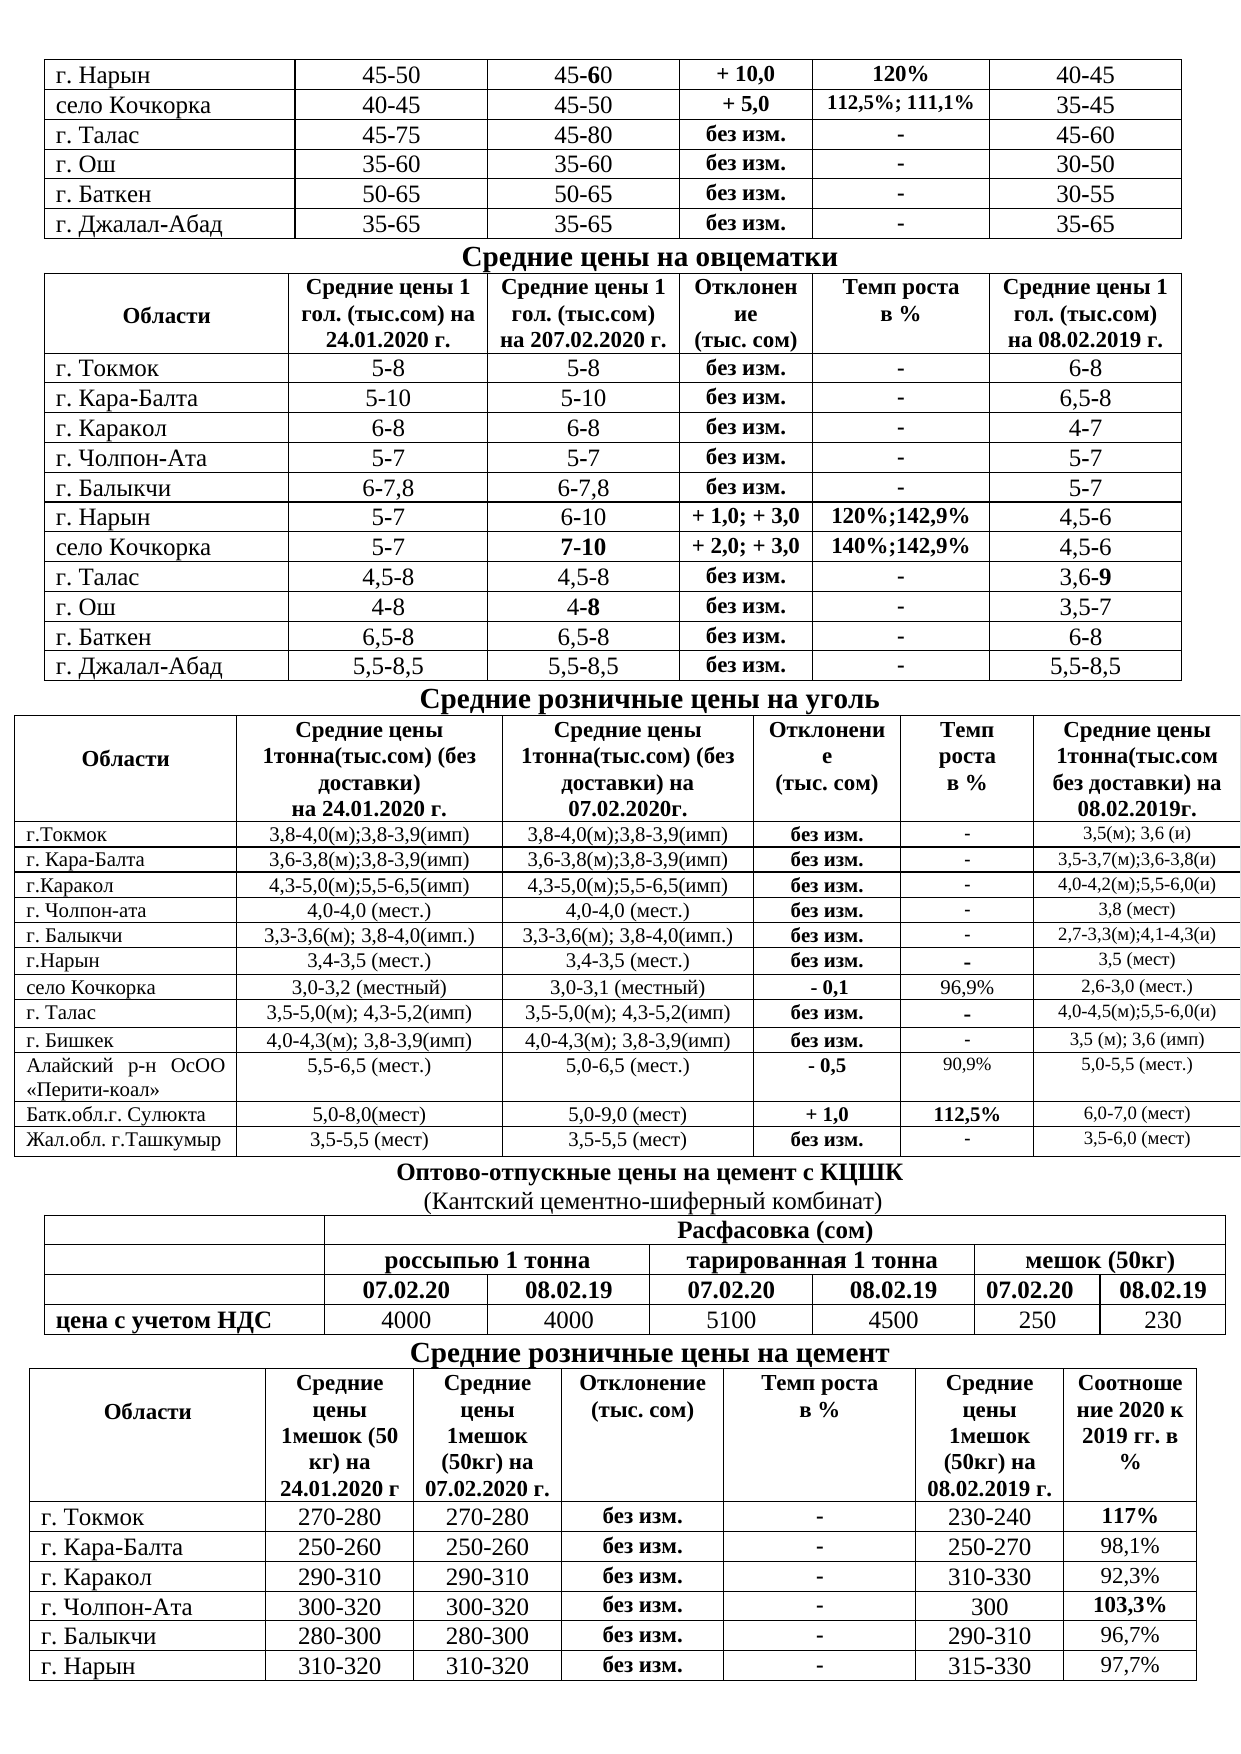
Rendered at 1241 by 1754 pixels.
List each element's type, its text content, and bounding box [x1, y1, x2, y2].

table_cell без изм. [680, 413, 812, 442]
table_cell - [813, 150, 989, 178]
table_cell 40-45 [296, 90, 487, 119]
table_cell 4-8 [289, 592, 487, 621]
table_cell г. Баткен [45, 179, 294, 208]
table_cell 5,5-6,5 (мест.) [237, 1053, 502, 1101]
table_cell - [901, 923, 1033, 947]
table_header Средние цены 1тонна(тыс.сом) (без доставки) на 24.01.2020 г. [237, 716, 502, 821]
table_cell без изм. [562, 1621, 723, 1650]
table_cell 50-65 [296, 179, 487, 208]
table_cell Батк.обл.г. Сулюкта [15, 1102, 236, 1126]
table_cell - [724, 1502, 915, 1531]
table_cell 4,5-8 [488, 562, 679, 591]
table_cell г. Кара-Балта [30, 1532, 265, 1561]
table_cell 230 [1101, 1305, 1225, 1334]
table_cell г. Джалал-Абад [45, 209, 294, 238]
table_cell + 1,0 [754, 1102, 900, 1126]
table_cell 45-60 [990, 120, 1181, 148]
table_cell 280-300 [266, 1621, 413, 1650]
table_cell 3,4-3,5 (мест.) [237, 948, 502, 974]
table_cell г. Талас [45, 120, 294, 148]
table_header Отклонение (тыс. сом) [562, 1369, 723, 1501]
table_cell 45-50 [296, 60, 487, 89]
table_cell 3,5-3,7(м);3,6-3,8(и) [1034, 848, 1240, 871]
table_cell г. Ош [45, 592, 288, 621]
table_cell без изм. [680, 622, 812, 650]
table_cell 45-80 [488, 120, 679, 148]
table_cell 08.02.19 [813, 1275, 974, 1304]
table_cell 08.02.19 [488, 1275, 649, 1304]
table_cell без изм. [754, 822, 900, 846]
table_cell тарированная 1 тонна [650, 1245, 974, 1274]
table_cell - [813, 209, 989, 238]
table_cell 3,0-3,2 (местный) [237, 975, 502, 999]
table_header Темп роста в % [724, 1369, 915, 1501]
table_cell 310-320 [266, 1651, 413, 1680]
table_cell село Кочкорка [45, 90, 294, 119]
table_cell 5-7 [289, 503, 487, 531]
table_cell без изм. [754, 1028, 900, 1052]
table_cell 6-7,8 [488, 473, 679, 501]
table_cell г. Ош [45, 150, 294, 178]
table_header Области [15, 716, 236, 821]
table_cell 4,0-4,3(м); 3,8-3,9(имп) [503, 1028, 753, 1052]
table_cell 120% [813, 60, 989, 89]
table_cell г. Талас [15, 1000, 236, 1027]
table_header [45, 1216, 324, 1244]
table_cell - [813, 413, 989, 442]
table_cell 96,7% [1064, 1621, 1196, 1650]
table_cell 140%;142,9% [813, 532, 989, 561]
table_cell 4,0-4,5(м);5,5-6,0(и) [1034, 1000, 1240, 1027]
table_cell 96,9% [901, 975, 1033, 999]
table_cell - [724, 1621, 915, 1650]
table_cell 5-8 [289, 354, 487, 382]
table_cell - [724, 1651, 915, 1680]
table_cell 290-310 [266, 1562, 413, 1591]
table_cell россыпью 1 тонна [325, 1245, 649, 1274]
table_cell без изм. [754, 848, 900, 871]
table_cell 310-320 [414, 1651, 561, 1680]
table_cell г. Талас [45, 562, 288, 591]
table_cell без изм. [562, 1592, 723, 1620]
table_cell 6,5-8 [289, 622, 487, 650]
table_cell г. Нарын [30, 1651, 265, 1680]
table_cell 310-330 [916, 1562, 1063, 1591]
table_header Области [45, 274, 288, 352]
table_cell 280-300 [414, 1621, 561, 1650]
table_header Расфасовка (сом) [325, 1216, 1225, 1244]
table_cell Жал.обл. г.Ташкумыр [15, 1127, 236, 1156]
table_cell 290-310 [414, 1562, 561, 1591]
table_cell 07.02.20 [325, 1275, 487, 1304]
table_cell 5,0-9,0 (мест) [503, 1102, 753, 1126]
table_cell г. Каракол [30, 1562, 265, 1591]
table_cell 4,0-4,0 (мест.) [237, 898, 502, 922]
table_cell 5-7 [289, 443, 487, 472]
table_cell 35-65 [990, 209, 1181, 238]
table_cell 92,3% [1064, 1562, 1196, 1591]
table_cell 4000 [325, 1305, 487, 1334]
table_cell г. Чолпон-ата [15, 898, 236, 922]
table_cell 120%;142,9% [813, 503, 989, 531]
table_cell 112,5% [901, 1102, 1033, 1126]
table_cell 35-60 [488, 150, 679, 178]
table_cell 3,0-3,1 (местный) [503, 975, 753, 999]
table_cell 3,6-9 [990, 562, 1181, 591]
table_cell 40-45 [990, 60, 1181, 89]
table_cell 08.02.19 [1101, 1275, 1225, 1304]
table_cell 3,5-6,0 (мест) [1034, 1127, 1240, 1156]
table_cell - [901, 873, 1033, 897]
table_cell без изм. [680, 443, 812, 472]
table_cell - [901, 948, 1033, 974]
table_cell мешок (50кг) [975, 1245, 1225, 1274]
table_cell г. Балыкчи [15, 923, 236, 947]
table_cell - [901, 1127, 1033, 1156]
table_cell без изм. [562, 1651, 723, 1680]
table_cell 3,5 (мест) [1034, 948, 1240, 974]
table_cell - 0,1 [754, 975, 900, 999]
table_cell без изм. [754, 1000, 900, 1027]
table_cell 3,6-3,8(м);3,8-3,9(имп) [503, 848, 753, 871]
table_cell 3,5(м); 3,6 (и) [1034, 822, 1240, 846]
table_cell 4,0-4,0 (мест.) [503, 898, 753, 922]
table_cell 250 [975, 1305, 1099, 1334]
table_cell - [724, 1562, 915, 1591]
table_header Средние цены 1 гол. (тыс.сом) на 08.02.2019 г. [990, 274, 1181, 352]
table_cell г.Токмок [15, 822, 236, 846]
table_cell 3,8-4,0(м);3,8-3,9(имп) [503, 822, 753, 846]
table_header Соотношение 2020 к 2019 гг. в % [1064, 1369, 1196, 1501]
table_cell 270-280 [414, 1502, 561, 1531]
table_cell - [813, 179, 989, 208]
table_cell 3,8-4,0(м);3,8-3,9(имп) [237, 822, 502, 846]
table_cell 5,5-8,5 [488, 651, 679, 680]
table_cell без изм. [562, 1562, 723, 1591]
table_cell 300 [916, 1592, 1063, 1620]
table_cell 4-8 [488, 592, 679, 621]
table_cell без изм. [680, 383, 812, 412]
table_cell г. Нарын [45, 503, 288, 531]
table_cell [45, 1275, 324, 1304]
table_cell без изм. [680, 209, 812, 238]
table_cell 290-310 [916, 1621, 1063, 1650]
table_cell без изм. [680, 651, 812, 680]
table_cell 230-240 [916, 1502, 1063, 1531]
table_cell г. Токмок [30, 1502, 265, 1531]
table_header Средние цены 1тонна(тыс.сом) (без доставки) на 07.02.2020г. [503, 716, 753, 821]
table_cell 07.02.20 [975, 1275, 1099, 1304]
table_cell 117% [1064, 1502, 1196, 1531]
table_cell без изм. [680, 179, 812, 208]
table_cell 4000 [488, 1305, 649, 1334]
table_cell - [813, 562, 989, 591]
table_cell + 5,0 [680, 90, 812, 119]
table_header Отклонение (тыс. сом) [754, 716, 900, 821]
table_cell 6,0-7,0 (мест) [1034, 1102, 1240, 1126]
table_cell 5-10 [488, 383, 679, 412]
table_cell 35-65 [296, 209, 487, 238]
table_cell 3,5-5,0(м); 4,3-5,2(имп) [503, 1000, 753, 1027]
table_cell 6-10 [488, 503, 679, 531]
table_cell - [901, 898, 1033, 922]
table_cell 4,5-6 [990, 532, 1181, 561]
table_cell 5,0-5,5 (мест.) [1034, 1053, 1240, 1101]
table_cell 6-8 [488, 413, 679, 442]
table_cell - [813, 354, 989, 382]
table_cell - [901, 1000, 1033, 1027]
table_cell + 1,0; + 3,0 [680, 503, 812, 531]
table_cell 5-7 [488, 443, 679, 472]
table_cell 6,5-8 [488, 622, 679, 650]
table_cell 4,0-4,2(м);5,5-6,0(и) [1034, 873, 1240, 897]
table_cell - [813, 120, 989, 148]
table_cell без изм. [562, 1502, 723, 1531]
table_cell + 10,0 [680, 60, 812, 89]
table_cell 6,5-8 [990, 383, 1181, 412]
table_cell 3,5 (м); 3,6 (имп) [1034, 1028, 1240, 1052]
table_cell 3,5-5,5 (мест) [503, 1127, 753, 1156]
table_cell 4500 [813, 1305, 974, 1334]
table_cell 45-75 [296, 120, 487, 148]
table_cell без изм. [680, 562, 812, 591]
table_cell 250-260 [414, 1532, 561, 1561]
table_cell 5-8 [488, 354, 679, 382]
table_cell 250-260 [266, 1532, 413, 1561]
table_cell 4-7 [990, 413, 1181, 442]
table_cell 4,0-4,3(м); 3,8-3,9(имп) [237, 1028, 502, 1052]
table_cell 6-8 [990, 354, 1181, 382]
table_cell 6-8 [289, 413, 487, 442]
text Средние розничные цены на цемент [118, 1335, 1181, 1368]
table_cell г. Токмок [45, 354, 288, 382]
table_cell 2,7-3,3(м);4,1-4,3(и) [1034, 923, 1240, 947]
table_header Средние цены 1мешок (50 кг) на 24.01.2020 г [266, 1369, 413, 1501]
table_cell + 2,0; + 3,0 [680, 532, 812, 561]
table_cell - [813, 383, 989, 412]
table_cell 7-10 [488, 532, 679, 561]
table_cell без изм. [754, 923, 900, 947]
table_cell 50-65 [488, 179, 679, 208]
table_cell - [724, 1592, 915, 1620]
table_cell 3,6-3,8(м);3,8-3,9(имп) [237, 848, 502, 871]
table_cell - [901, 1028, 1033, 1052]
table_cell 250-270 [916, 1532, 1063, 1561]
table_cell г. Чолпон-Ата [45, 443, 288, 472]
table_cell 45-50 [488, 90, 679, 119]
table_cell 3,5-5,5 (мест) [237, 1127, 502, 1156]
table_cell [45, 1245, 324, 1274]
table_cell 300-320 [414, 1592, 561, 1620]
table_cell 5,5-8,5 [990, 651, 1181, 680]
table_cell село Кочкорка [15, 975, 236, 999]
table_cell 300-320 [266, 1592, 413, 1620]
table_cell 6-8 [990, 622, 1181, 650]
table_cell без изм. [754, 873, 900, 897]
table_cell 3,5-7 [990, 592, 1181, 621]
table_header Темп роста в % [901, 716, 1033, 821]
table_cell г. Баткен [45, 622, 288, 650]
table_cell 90,9% [901, 1053, 1033, 1101]
table_cell 35-65 [488, 209, 679, 238]
table_cell - 0,5 [754, 1053, 900, 1101]
table_cell - [813, 443, 989, 472]
text Средние цены на овцематки [118, 239, 1181, 272]
table_cell г. Чолпон-Ата [30, 1592, 265, 1620]
table_cell 07.02.20 [650, 1275, 812, 1304]
table_cell 5-7 [289, 532, 487, 561]
text Средние розничные цены на уголь [118, 681, 1181, 715]
table_cell г. Балыкчи [30, 1621, 265, 1650]
table_cell 4,3-5,0(м);5,5-6,5(имп) [503, 873, 753, 897]
table_header Средние цены 1мешок (50кг) на 08.02.2019 г. [916, 1369, 1063, 1501]
table_cell 30-50 [990, 150, 1181, 178]
text (Кантский цементно-шиферный комбинат) [118, 1186, 1181, 1214]
table_cell г. Кара-Балта [15, 848, 236, 871]
table_cell 5,0-6,5 (мест.) [503, 1053, 753, 1101]
table_cell - [813, 473, 989, 501]
table_cell 5-7 [990, 473, 1181, 501]
table_cell г.Каракол [15, 873, 236, 897]
table_cell - [813, 651, 989, 680]
table_cell без изм. [754, 948, 900, 974]
table_cell 4,5-8 [289, 562, 487, 591]
table_cell 4,5-6 [990, 503, 1181, 531]
table_cell 103,3% [1064, 1592, 1196, 1620]
table_cell г. Балыкчи [45, 473, 288, 501]
table_cell село Кочкорка [45, 532, 288, 561]
table_cell без изм. [680, 473, 812, 501]
table_cell - [813, 592, 989, 621]
table_cell без изм. [680, 120, 812, 148]
table_cell 5-10 [289, 383, 487, 412]
table_cell - [813, 622, 989, 650]
table_cell 5-7 [990, 443, 1181, 472]
table_cell 5100 [650, 1305, 812, 1334]
table_cell Алайский р-н ОсОО «Перити-коал» [15, 1053, 236, 1101]
table_cell 2,6-3,0 (мест.) [1034, 975, 1240, 999]
table_cell 30-55 [990, 179, 1181, 208]
table_cell 3,8 (мест) [1034, 898, 1240, 922]
table_header Темп роста в % [813, 274, 989, 352]
table_cell г. Кара-Балта [45, 383, 288, 412]
table_cell 6-7,8 [289, 473, 487, 501]
table_header Средние цены 1 гол. (тыс.сом) на 24.01.2020 г. [289, 274, 487, 352]
table_cell г. Бишкек [15, 1028, 236, 1052]
table_cell 3,3-3,6(м); 3,8-4,0(имп.) [237, 923, 502, 947]
table_header Средние цены 1мешок (50кг) на 07.02.2020 г. [414, 1369, 561, 1501]
table_cell - [901, 848, 1033, 871]
table_cell 97,7% [1064, 1651, 1196, 1680]
table_cell - [724, 1532, 915, 1561]
table_cell без изм. [680, 592, 812, 621]
table_cell без изм. [680, 354, 812, 382]
table_header Отклонение (тыс. сом) [680, 274, 812, 352]
table_cell 3,4-3,5 (мест.) [503, 948, 753, 974]
table_cell 45-60 [488, 60, 679, 89]
table_cell без изм. [562, 1532, 723, 1561]
table_cell 5,5-8,5 [289, 651, 487, 680]
table_cell 35-60 [296, 150, 487, 178]
table_cell 98,1% [1064, 1532, 1196, 1561]
table_cell 3,5-5,0(м); 4,3-5,2(имп) [237, 1000, 502, 1027]
table_cell 5,0-8,0(мест) [237, 1102, 502, 1126]
table_cell без изм. [680, 150, 812, 178]
table_cell г.Нарын [15, 948, 236, 974]
table_cell цена с учетом НДС [45, 1305, 324, 1334]
table_cell 270-280 [266, 1502, 413, 1531]
table_header Средние цены 1тонна(тыс.сом без доставки) на 08.02.2019г. [1034, 716, 1240, 821]
table_cell 35-45 [990, 90, 1181, 119]
table_cell 3,3-3,6(м); 3,8-4,0(имп.) [503, 923, 753, 947]
table_cell без изм. [754, 1127, 900, 1156]
table_cell 4,3-5,0(м);5,5-6,5(имп) [237, 873, 502, 897]
table_header Области [30, 1369, 265, 1501]
table_cell г. Нарын [45, 60, 294, 89]
table_cell г. Джалал-Абад [45, 651, 288, 680]
table_cell - [901, 822, 1033, 846]
text Оптово-отпускные цены на цемент с КЦШК [118, 1157, 1181, 1186]
table_cell 112,5%; 111,1% [813, 90, 989, 119]
table_cell г. Каракол [45, 413, 288, 442]
table_cell 315-330 [916, 1651, 1063, 1680]
table_cell без изм. [754, 898, 900, 922]
table_header Средние цены 1 гол. (тыс.сом) на 207.02.2020 г. [488, 274, 679, 352]
